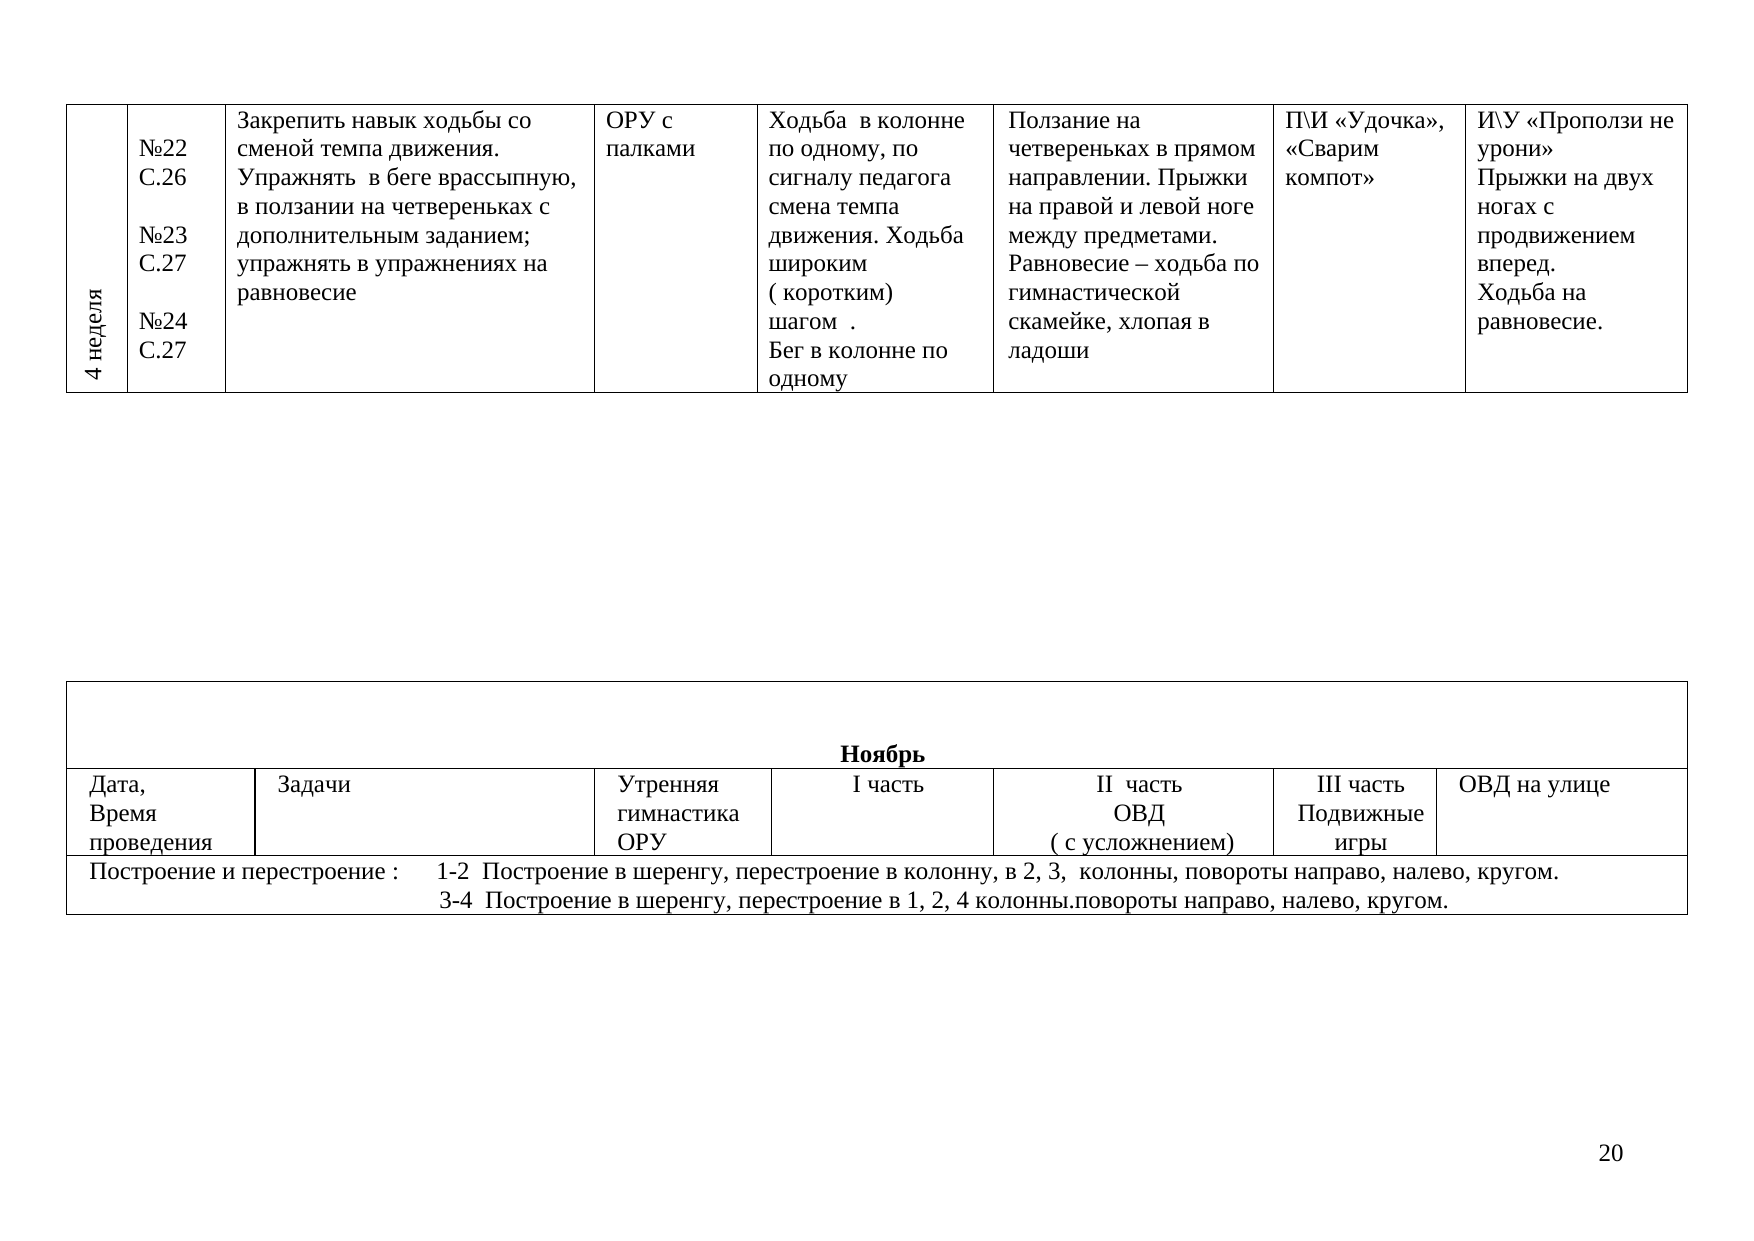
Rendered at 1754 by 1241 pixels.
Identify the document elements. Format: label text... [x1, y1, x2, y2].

table_cell ОРУ с палками [595, 105, 757, 392]
table_cell 4 неделя [67, 105, 127, 392]
table_cell II часть ОВД ( с усложнением) [994, 769, 1273, 855]
table_cell III часть Подвижные игры [1274, 769, 1436, 855]
table_cell И\У «Проползи не урони» Прыжки на двух ногах с продвижением вперед. Ходьба на равновесие. [1466, 105, 1687, 392]
table_cell Утренняя гимнастика ОРУ [595, 769, 771, 855]
table_cell I часть [772, 769, 993, 855]
table_cell П\И «Удочка», «Сварим компот» [1274, 105, 1465, 392]
table_cell Построение и перестроение : 1-2 Построение в шеренгу, перестроение в колонну, в 2, 3, колонны, повороты направо, налево, кругом. 3-4 Построение в шеренгу, перестроение в 1, 2, 4 колонны.повороты направо, налево, кругом. [67, 856, 1687, 914]
table_cell Ползание на четвереньках в прямом направлении. Прыжки на правой и левой ноге между предметами. Равновесие – ходьба по гимнастической скамейке, хлопая в ладоши [994, 105, 1273, 392]
table_cell Ходьба в колонне по одному, по сигналу педагога смена темпа движения. Ходьба широким ( коротким) шагом . Бег в колонне по одному [758, 105, 993, 392]
table_cell Закрепить навык ходьбы со сменой темпа движения. Упражнять в беге врассыпную, в ползании на четвереньках с дополнительным заданием; упражнять в упражнениях на равновесие [226, 105, 594, 392]
table_cell ОВД на улице [1437, 769, 1687, 855]
table_header Ноябрь [67, 682, 1687, 768]
table_cell Задачи [256, 769, 594, 855]
table_cell Дата, Время проведения [67, 769, 254, 855]
table_cell №22 С.26 №23 С.27 №24 С.27 [128, 105, 225, 392]
